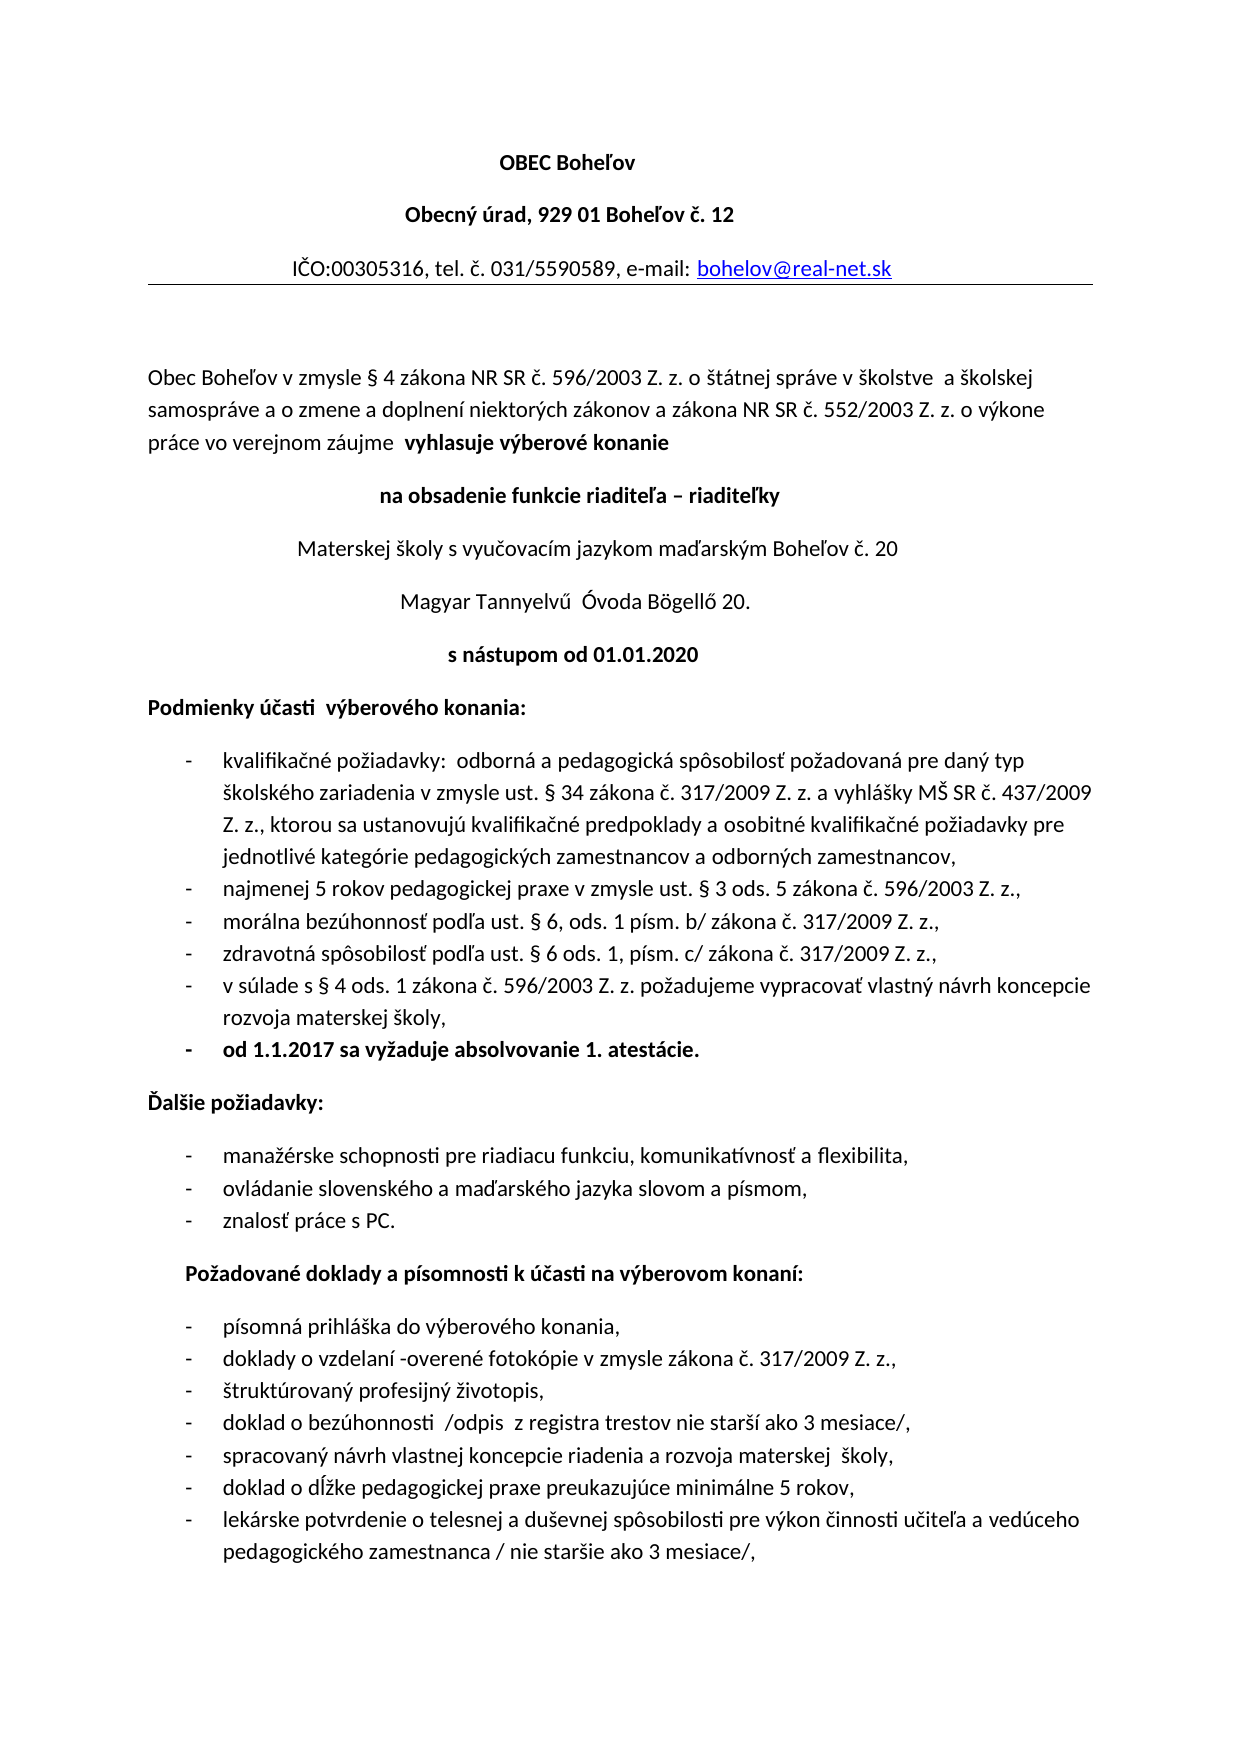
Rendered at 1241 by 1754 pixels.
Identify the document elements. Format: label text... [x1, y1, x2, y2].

list lekárske potvrdenie o telesnej a duševnej spôsobilosti pre výkon činnosti učiteľa a vedúceho pedagogického zamestnanca / nie staršie ako 3 mesiace/, [185, 1505, 1093, 1565]
list písomná prihláška do výberového konania, [185, 1312, 1093, 1340]
list zdravotná spôsobilosť podľa ust. § 6 ods. 1, písm. c/ zákona č. 317/2009 Z. z., [185, 939, 1093, 967]
text Požadované doklady a písomnosti k účasti na výberovom konaní: [185, 1259, 1093, 1287]
text Obec Boheľov v zmysle § 4 zákona NR SR č. 596/2003 Z. z. o štátnej správe v školstve a školskej samospráve a o zmene a doplnení niektorých zákonov a zákona NR SR č. 552/2003 Z. z. o výkone práce vo verejnom záujme vyhlasuje výberové konanie [148, 363, 1093, 456]
list štruktúrovaný profesijný životopis, [185, 1376, 1093, 1404]
list najmenej 5 rokov pedagogickej praxe v zmysle ust. § 3 ods. 5 zákona č. 596/2003 Z. z., [185, 874, 1093, 903]
list doklad o bezúhonnosti /odpis z registra trestov nie starší ako 3 mesiace/, [185, 1408, 1093, 1437]
text Magyar Tannyelvű Óvoda Bögellő 20. [148, 587, 1093, 615]
list ovládanie slovenského a maďarského jazyka slovom a písmom, [185, 1174, 1093, 1202]
text Podmienky účasti výberového konania: [148, 693, 1093, 721]
text Obecný úrad, 929 01 Boheľov č. 12 [148, 201, 1093, 229]
list v súlade s § 4 ods. 1 zákona č. 596/2003 Z. z. požadujeme vypracovať vlastný návrh koncepcie rozvoja materskej školy, [185, 971, 1093, 1031]
list doklad o dĺžke pedagogickej praxe preukazujúce minimálne 5 rokov, [185, 1473, 1093, 1501]
text na obsadenie funkcie riaditeľa – riaditeľky [148, 481, 1093, 509]
list znalosť práce s PC. [185, 1206, 1093, 1234]
text Materskej školy s vyučovacím jazykom maďarským Boheľov č. 20 [148, 534, 1093, 562]
text s nástupom od 01.01.2020 [148, 640, 1093, 668]
text OBEC Boheľov [148, 148, 1093, 176]
text Ďalšie požiadavky: [148, 1088, 1093, 1117]
text IČO:00305316, tel. č. 031/5590589, e-mail: bohelov@real-net.sk [148, 254, 1093, 284]
list manažérske schopnosti pre riadiacu funkciu, komunikatívnosť a flexibilita, [185, 1142, 1093, 1169]
list doklady o vzdelaní -overené fotokópie v zmysle zákona č. 317/2009 Z. z., [185, 1344, 1093, 1372]
list spracovaný návrh vlastnej koncepcie riadenia a rozvoja materskej školy, [185, 1441, 1093, 1469]
list od 1.1.2017 sa vyžaduje absolvovanie 1. atestácie. [185, 1036, 1093, 1063]
list kvalifikačné požiadavky: odborná a pedagogická spôsobilosť požadovaná pre daný typ školského zariadenia v zmysle ust. § 34 zákona č. 317/2009 Z. z. a vyhlášky MŠ SR č. 437/2009 Z. z., ktorou sa ustanovujú kvalifikačné predpoklady a osobitné kvalifikačné požiadavky pre jednotlivé kategórie pedagogických zamestnancov a odborných zamestnancov, [185, 746, 1093, 870]
list morálna bezúhonnosť podľa ust. § 6, ods. 1 písm. b/ zákona č. 317/2009 Z. z., [185, 907, 1093, 935]
